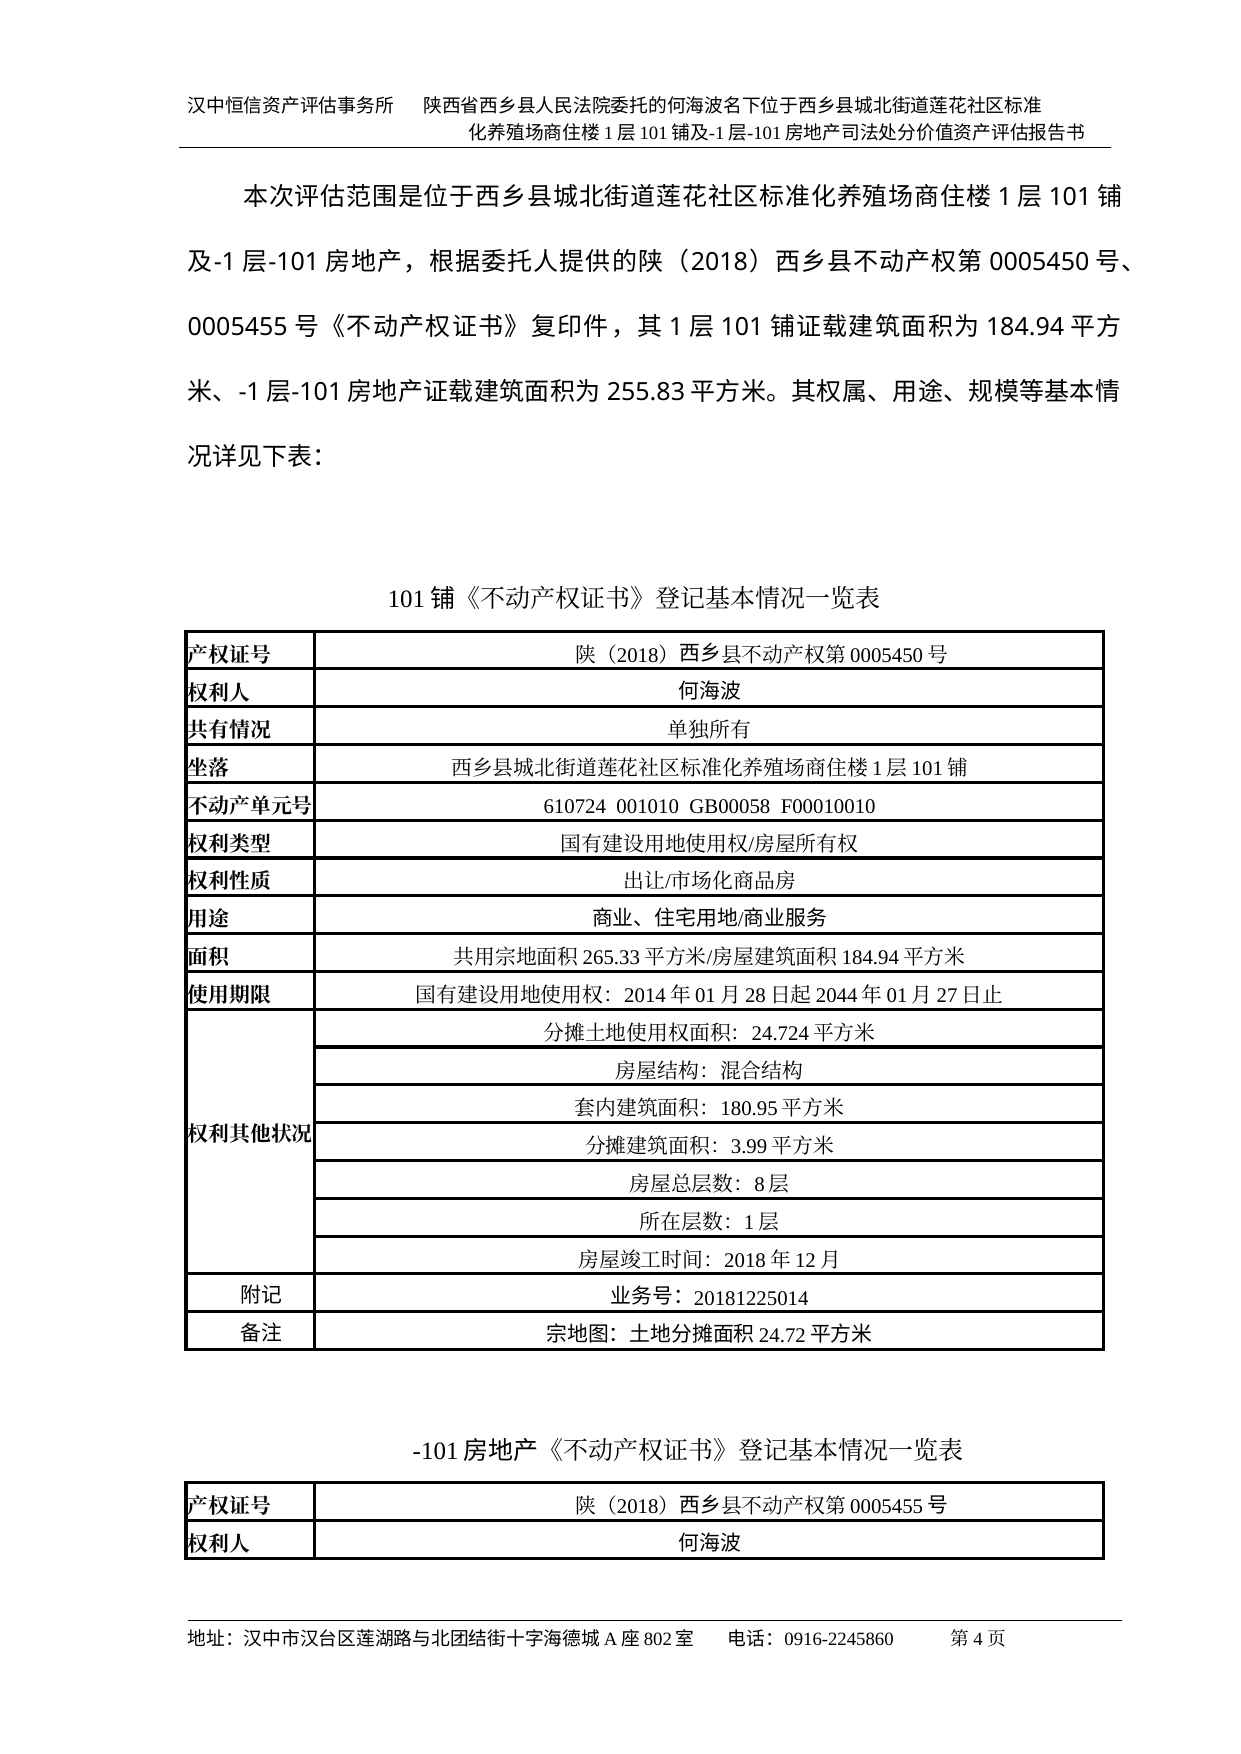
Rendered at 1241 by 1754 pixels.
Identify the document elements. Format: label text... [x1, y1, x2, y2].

table_cell 商业、住宅用地/商业服务 [316, 897, 1102, 932]
table_cell 权利人 [188, 1522, 313, 1557]
table_cell 权利人 [188, 670, 313, 705]
table_cell 西乡县城北街道莲花社区标准化养殖场商住楼1层101铺 [316, 746, 1102, 781]
table_cell 所在层数：1层 [316, 1200, 1102, 1234]
table_cell 国有建设用地使用权/房屋所有权 [316, 822, 1102, 856]
table_cell 何海波 [316, 1522, 1102, 1557]
table_cell 权利其他状况 [188, 1011, 313, 1272]
table_cell 坐落 [188, 746, 313, 781]
table_cell 附记 [188, 1275, 313, 1310]
table_cell 分摊土地使用权面积：24.724平方米 [316, 1011, 1102, 1045]
text 101铺《不动产权证书》登记基本情况一览表 [187, 564, 1122, 629]
table_header 陕（2018）西乡县不动产权第0005455号 [316, 1484, 1102, 1519]
table_cell 共有情况 [188, 708, 313, 743]
table_cell 权利性质 [188, 860, 313, 894]
table_cell 权利类型 [188, 822, 313, 856]
table_cell 业务号：20181225014 [316, 1275, 1102, 1310]
table_cell 房屋总层数：8层 [316, 1162, 1102, 1197]
table_cell 单独所有 [316, 708, 1102, 743]
table_cell 使用期限 [188, 973, 313, 1008]
table_cell 备注 [188, 1313, 313, 1348]
table_cell 何海波 [316, 670, 1102, 705]
table_cell 宗地图：土地分摊面积24.72平方米 [316, 1313, 1102, 1348]
table_cell 用途 [188, 897, 313, 932]
table_cell 面积 [188, 935, 313, 970]
table_cell 套内建筑面积：180.95平方米 [316, 1086, 1102, 1121]
table_cell 出让/市场化商品房 [316, 860, 1102, 894]
table_cell 房屋结构：混合结构 [316, 1049, 1102, 1083]
table_header 产权证号 [188, 633, 313, 667]
table_cell 国有建设用地使用权：2014年01月28日起2044年01月27日止 [316, 973, 1102, 1008]
table_cell 共用宗地面积265.33平方米/房屋建筑面积184.94平方米 [316, 935, 1102, 970]
table_header 陕（2018）西乡县不动产权第0005450号 [316, 633, 1102, 667]
table_cell 分摊建筑面积：3.99平方米 [316, 1124, 1102, 1159]
text -101房地产《不动产权证书》登记基本情况一览表 [187, 1416, 1122, 1481]
table_header 产权证号 [188, 1484, 313, 1519]
table_cell 房屋竣工时间：2018年12月 [316, 1238, 1102, 1272]
table_cell 不动产单元号 [188, 784, 313, 818]
text 本次评估范围是位于西乡县城北街道莲花社区标准化养殖场商住楼1层101铺及-1层-101房地产，根据委托人提供的陕（2018）西乡县不动产权第0005450号、0005455号《不动产权证书》复印件，其1层101铺证载建筑面积为184.94平方米、-1层-101房地产证载建筑面积为255.83平方米。其权属、用途、规模等基本情况详见下表： [187, 162, 1122, 487]
table_cell 610724 001010 GB00058 F00010010 [316, 784, 1102, 818]
